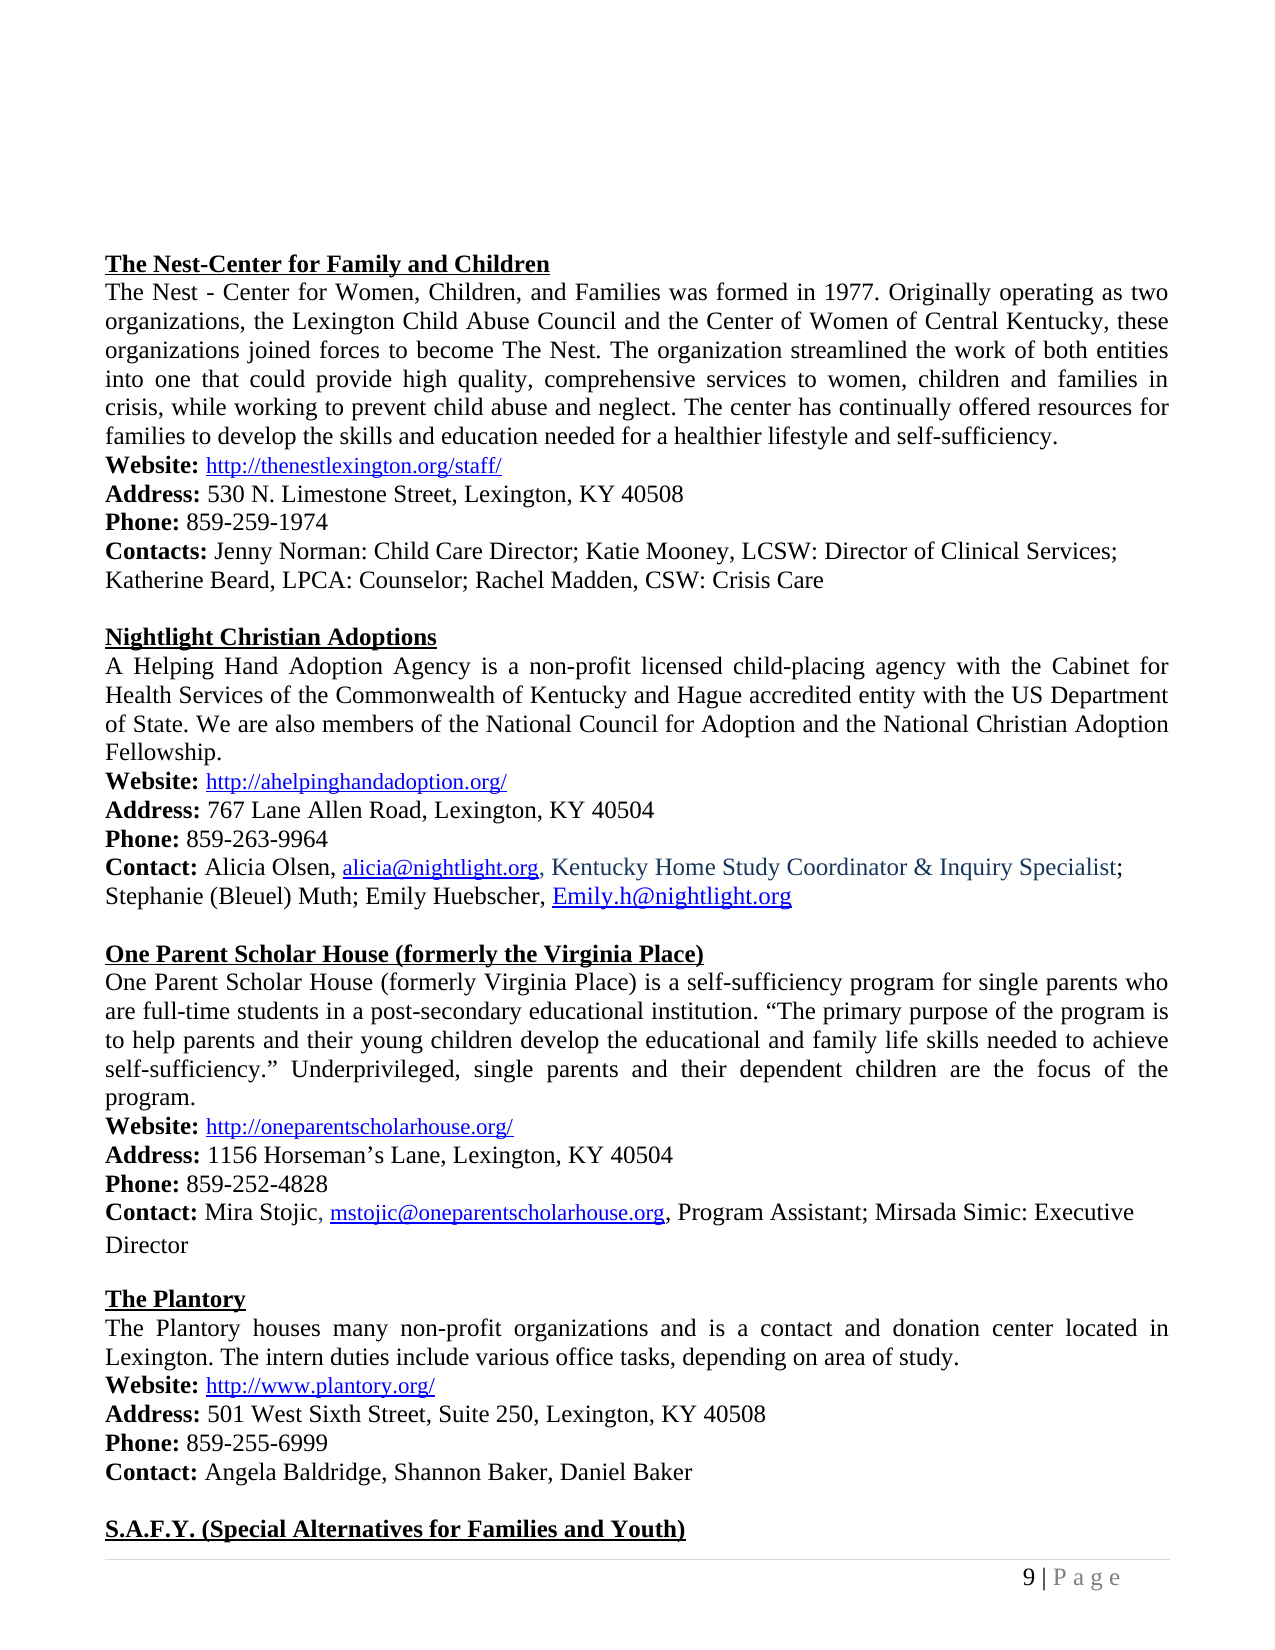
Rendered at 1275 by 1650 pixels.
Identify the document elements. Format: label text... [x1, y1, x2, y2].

text Address: 1156 Horseman’s Lane, Lexington, KY 40504 [105, 1140, 1170, 1169]
text Phone: 859-255-6999 [105, 1428, 1170, 1457]
text Address: 501 West Sixth Street, Suite 250, Lexington, KY 40508 [105, 1399, 1170, 1428]
text Address: 767 Lane Allen Road, Lexington, KY 40504 [105, 795, 1170, 824]
text One Parent Scholar House (formerly Virginia Place) is a self-sufficiency program for single parents who are full-time students in a post-secondary educational institution. “The primary purpose of the program is to help parents and their young children develop the educational and family life skills needed to achieve self-sufficiency.” Underprivileged, single parents and their dependent children are the focus of the program. [105, 967, 1170, 1111]
text Contact: Mira Stojic, mstojic@oneparentscholarhouse.org, Program Assistant; Mirsada Simic: Executive Director [105, 1197, 1170, 1259]
text A Helping Hand Adoption Agency is a non-profit licensed child-placing agency with the Cabinet for Health Services of the Commonwealth of Kentucky and Hague accredited entity with the US Department of State. We are also members of the National Council for Adoption and the National Christian Adoption Fellowship. [105, 651, 1170, 766]
text Website: http://ahelpinghandadoption.org/ [105, 766, 1170, 795]
text Phone: 859-263-9964 [105, 824, 1170, 852]
text The Nest - Center for Women, Children, and Families was formed in 1977. Originally operating as two organizations, the Lexington Child Abuse Council and the Center of Women of Central Kentucky, these organizations joined forces to become The Nest. The organization streamlined the work of both entities into one that could provide high quality, comprehensive services to women, children and families in crisis, while working to prevent child abuse and neglect. The center has continually offered resources for families to develop the skills and education needed for a healthier lifestyle and self-sufficiency. [105, 277, 1170, 450]
text Nightlight Christian Adoptions [105, 622, 1170, 651]
text One Parent Scholar House (formerly the Virginia Place) [105, 939, 1170, 967]
text Website: http://www.plantory.org/ [105, 1371, 1170, 1399]
text Phone: 859-259-1974 [105, 507, 1170, 536]
text S.A.F.Y. (Special Alternatives for Families and Youth) [105, 1514, 1170, 1543]
text Contact: Alicia Olsen, alicia@nightlight.org, Kentucky Home Study Coordinator & Inquiry Specialist; Stephanie (Bleuel) Muth; Emily Huebscher, Emily.h@nightlight.org [105, 852, 1170, 910]
text Phone: 859-252-4828 [105, 1169, 1170, 1197]
text Contacts: Jenny Norman: Child Care Director; Katie Mooney, LCSW: Director of Clinical Services; Katherine Beard, LPCA: Counselor; Rachel Madden, CSW: Crisis Care [105, 536, 1170, 594]
text Address: 530 N. Limestone Street, Lexington, KY 40508 [105, 479, 1170, 507]
text The Nest-Center for Family and Children [105, 249, 1170, 277]
text The Plantory houses many non-profit organizations and is a contact and donation center located in Lexington. The intern duties include various office tasks, depending on area of study. [105, 1313, 1170, 1371]
text The Plantory [105, 1284, 1170, 1313]
text Contact: Angela Baldridge, Shannon Baker, Daniel Baker [105, 1457, 1170, 1486]
text Website: http://oneparentscholarhouse.org/ [105, 1111, 1170, 1140]
text Website: http://thenestlexington.org/staff/ [105, 450, 1170, 479]
